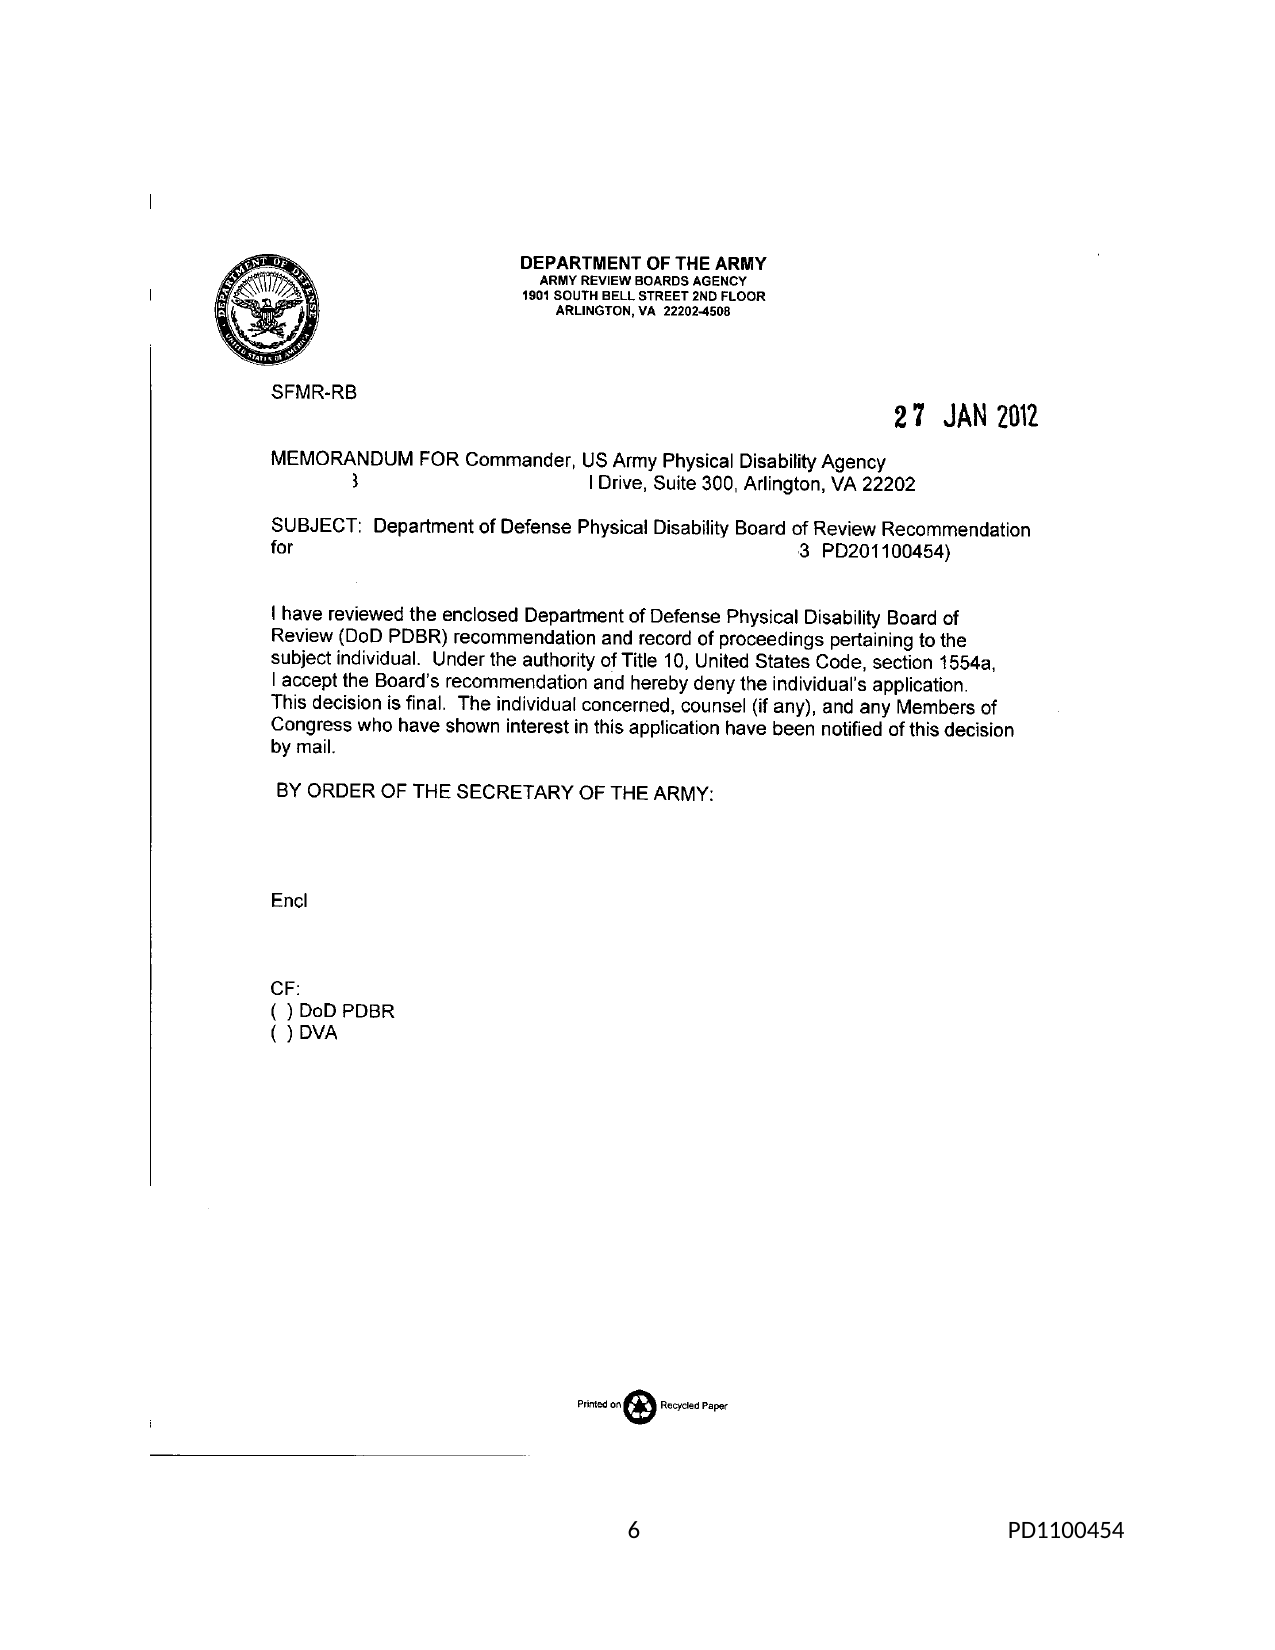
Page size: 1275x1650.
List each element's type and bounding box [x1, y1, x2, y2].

picture [150, 194, 1125, 1456]
